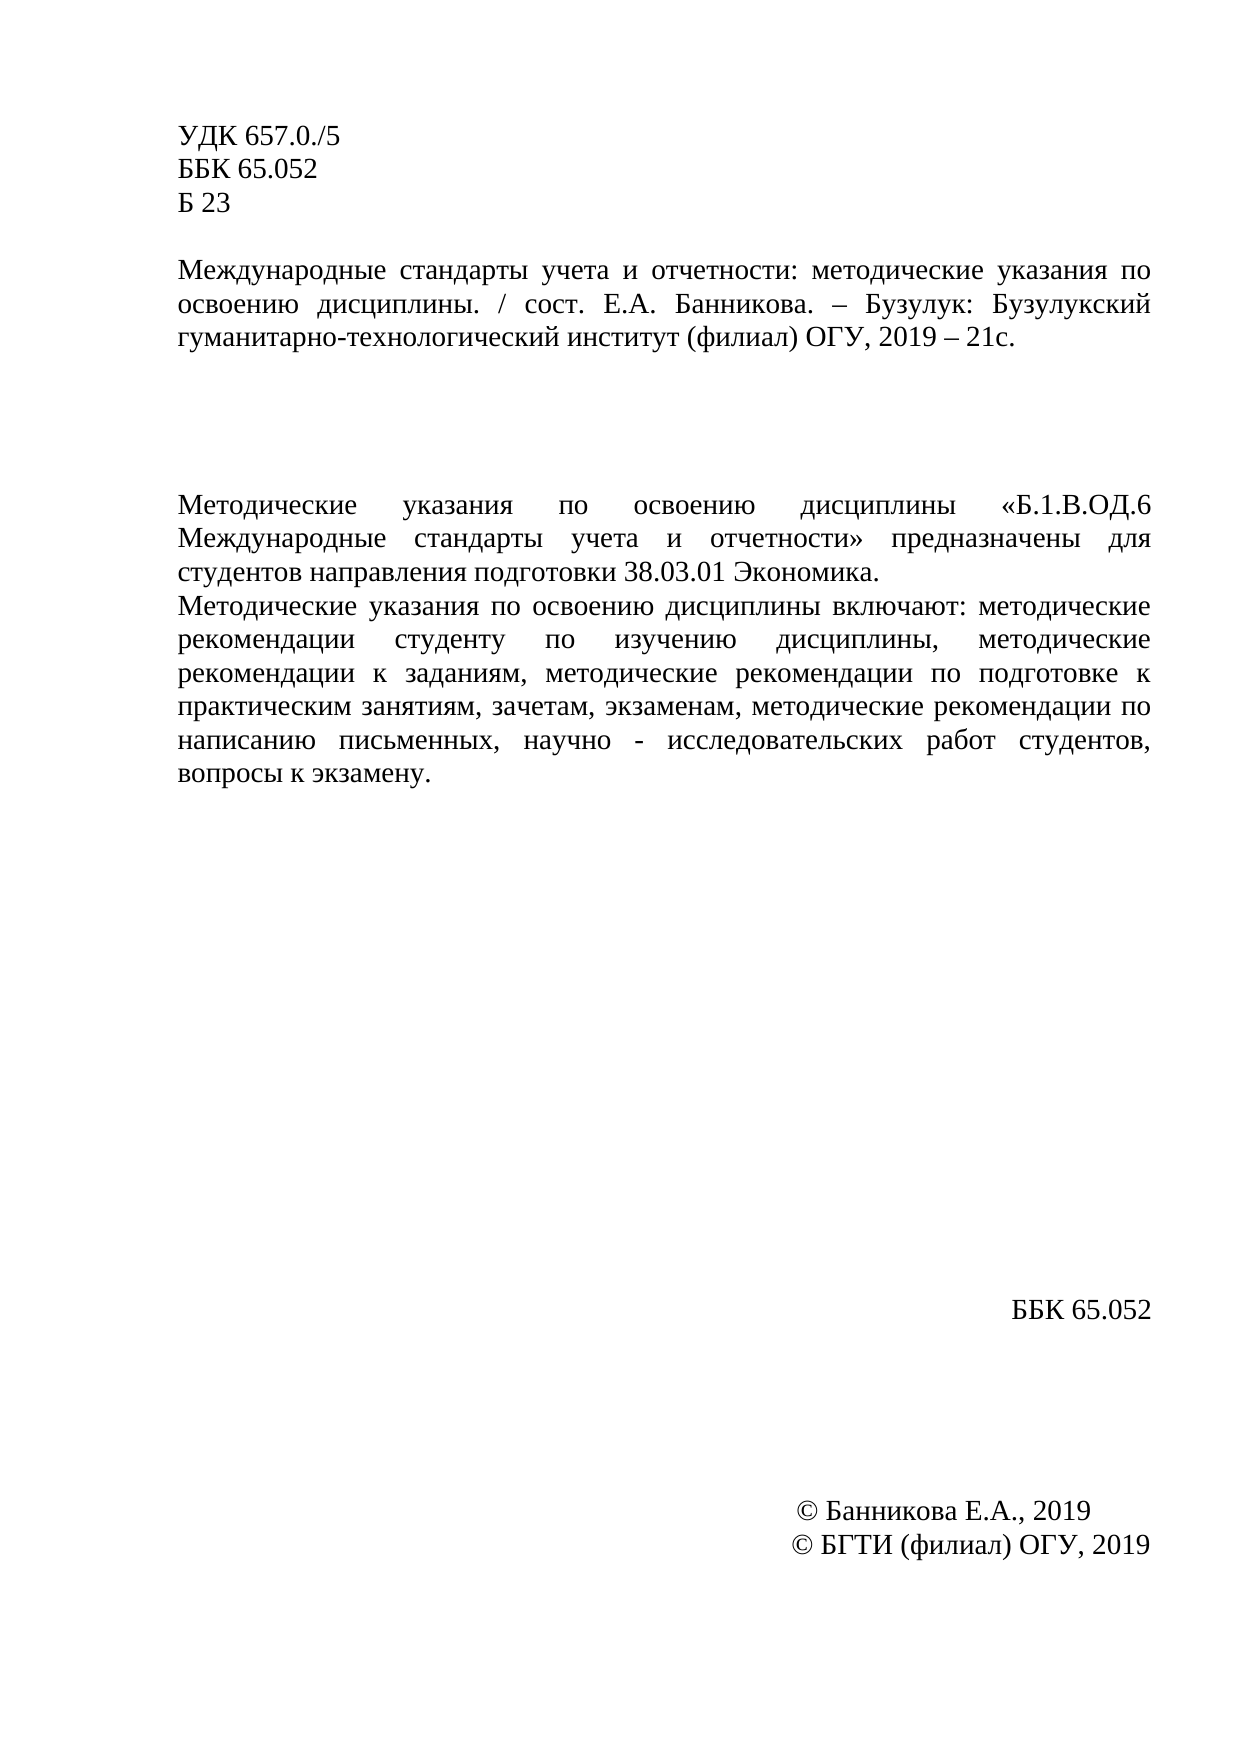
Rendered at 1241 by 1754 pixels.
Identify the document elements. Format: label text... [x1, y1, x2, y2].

text ББК 65.052 [177, 1292, 1152, 1326]
text УДК 657.0./5 [177, 118, 1152, 152]
text © Банникова Е.А., 2019 [177, 1493, 1152, 1527]
text Методические указания по освоению дисциплины «Б.1.В.ОД.6 Международные стандарты учета и отчетности» предназначены для студентов направления подготовки 38.03.01 Экономика. [177, 487, 1152, 588]
text Методические указания по освоению дисциплины включают: методические рекомендации студенту по изучению дисциплины, методические рекомендации к заданиям, методические рекомендации по подготовке к практическим занятиям, зачетам, экзаменам, методические рекомендации по написанию письменных, научно - исследовательских работ студентов, вопросы к экзамену. [177, 588, 1152, 789]
text Б 23 [177, 185, 1152, 219]
text Международные стандарты учета и отчетности: методические указания по освоению дисциплины. / сост. Е.А. Банникова. – Бузулук: Бузулукский гуманитарно-технологический институт (филиал) ОГУ, 2019 – 21с. [177, 252, 1152, 353]
text © БГТИ (филиал) ОГУ, 2019 [177, 1527, 1152, 1560]
text ББК 65.052 [177, 152, 1152, 185]
